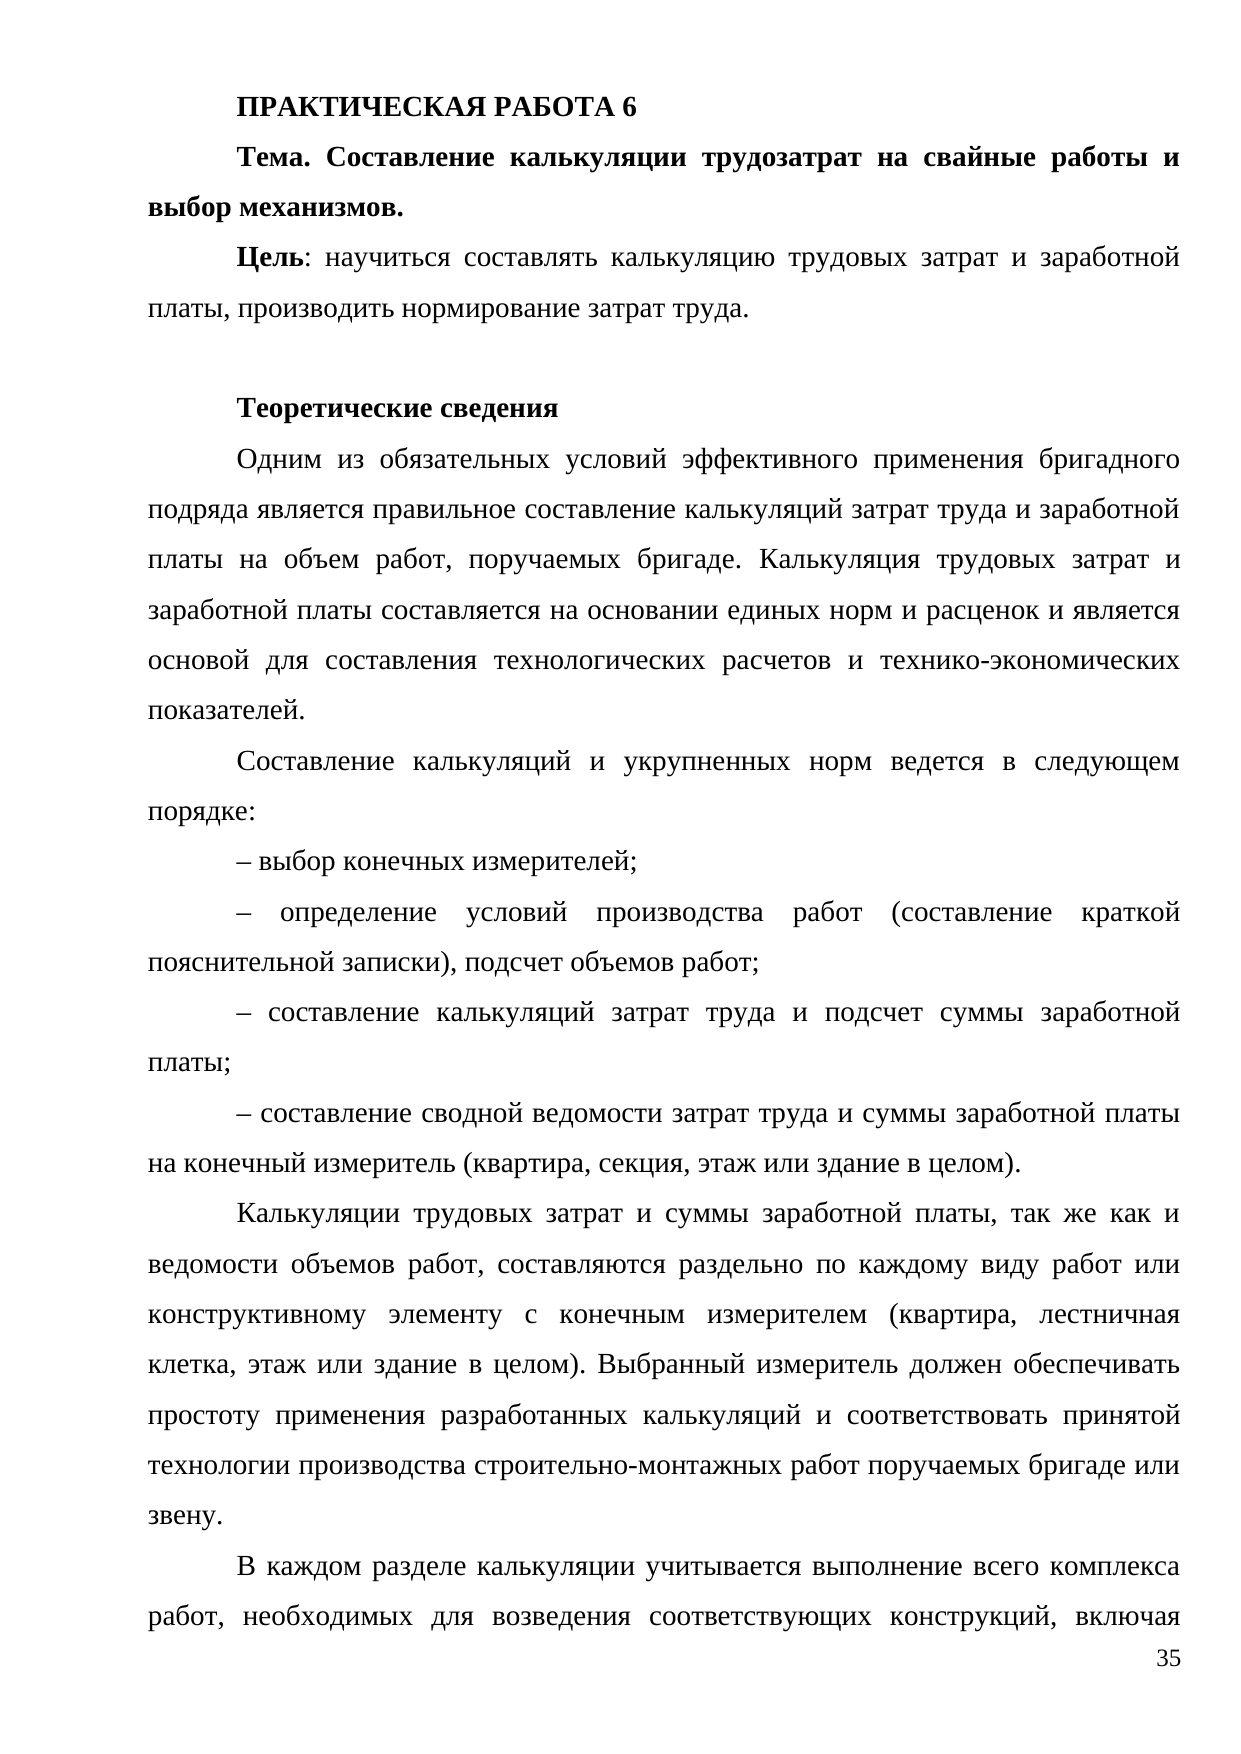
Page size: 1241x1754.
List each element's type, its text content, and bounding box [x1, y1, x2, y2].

subtitle Тема. Составление калькуляции трудозатрат на свайные работы и выбор механизмов. [148, 139, 1181, 223]
text – определение условий производства работ (составление краткой пояснительной записки), подсчет объемов работ; [148, 894, 1181, 977]
subtitle ПРАКТИЧЕСКАЯ РАБОТА 6 [148, 89, 1181, 122]
text Одним из обязательных условий эффективного применения бригадного подряда является правильное составление калькуляций затрат труда и заработной платы на объем работ, поручаемых бригаде. Калькуляция трудовых затрат и заработной платы составляется на основании единых норм и расценок и является основой для составления технологических расчетов и технико-экономических показателей. [148, 441, 1181, 726]
text Теоретические сведения [148, 391, 1181, 424]
text Цель: научиться составлять калькуляцию трудовых затрат и заработной платы, производить нормирование затрат труда. [148, 239, 1181, 323]
text Составление калькуляций и укрупненных норм ведется в следующем порядке: [148, 743, 1181, 827]
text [148, 1548, 1181, 1632]
text Калькуляции трудовых затрат и суммы заработной платы, так же как и ведомости объемов работ, составляются раздельно по каждому виду работ или конструктивному элементу с конечным измерителем (квартира, лестничная клетка, этаж или здание в целом). Выбранный измеритель должен обеспечивать простоту применения разработанных калькуляций и соответствовать принятой технологии производства строительно-монтажных работ поручаемых бригаде или звену. [148, 1196, 1181, 1531]
text – составление сводной ведомости затрат труда и суммы заработной платы на конечный измеритель (квартира, секция, этаж или здание в целом). [148, 1095, 1181, 1179]
text – выбор конечных измерителей; [148, 843, 1181, 877]
text – составление калькуляций затрат труда и подсчет суммы заработной платы; [148, 994, 1181, 1078]
